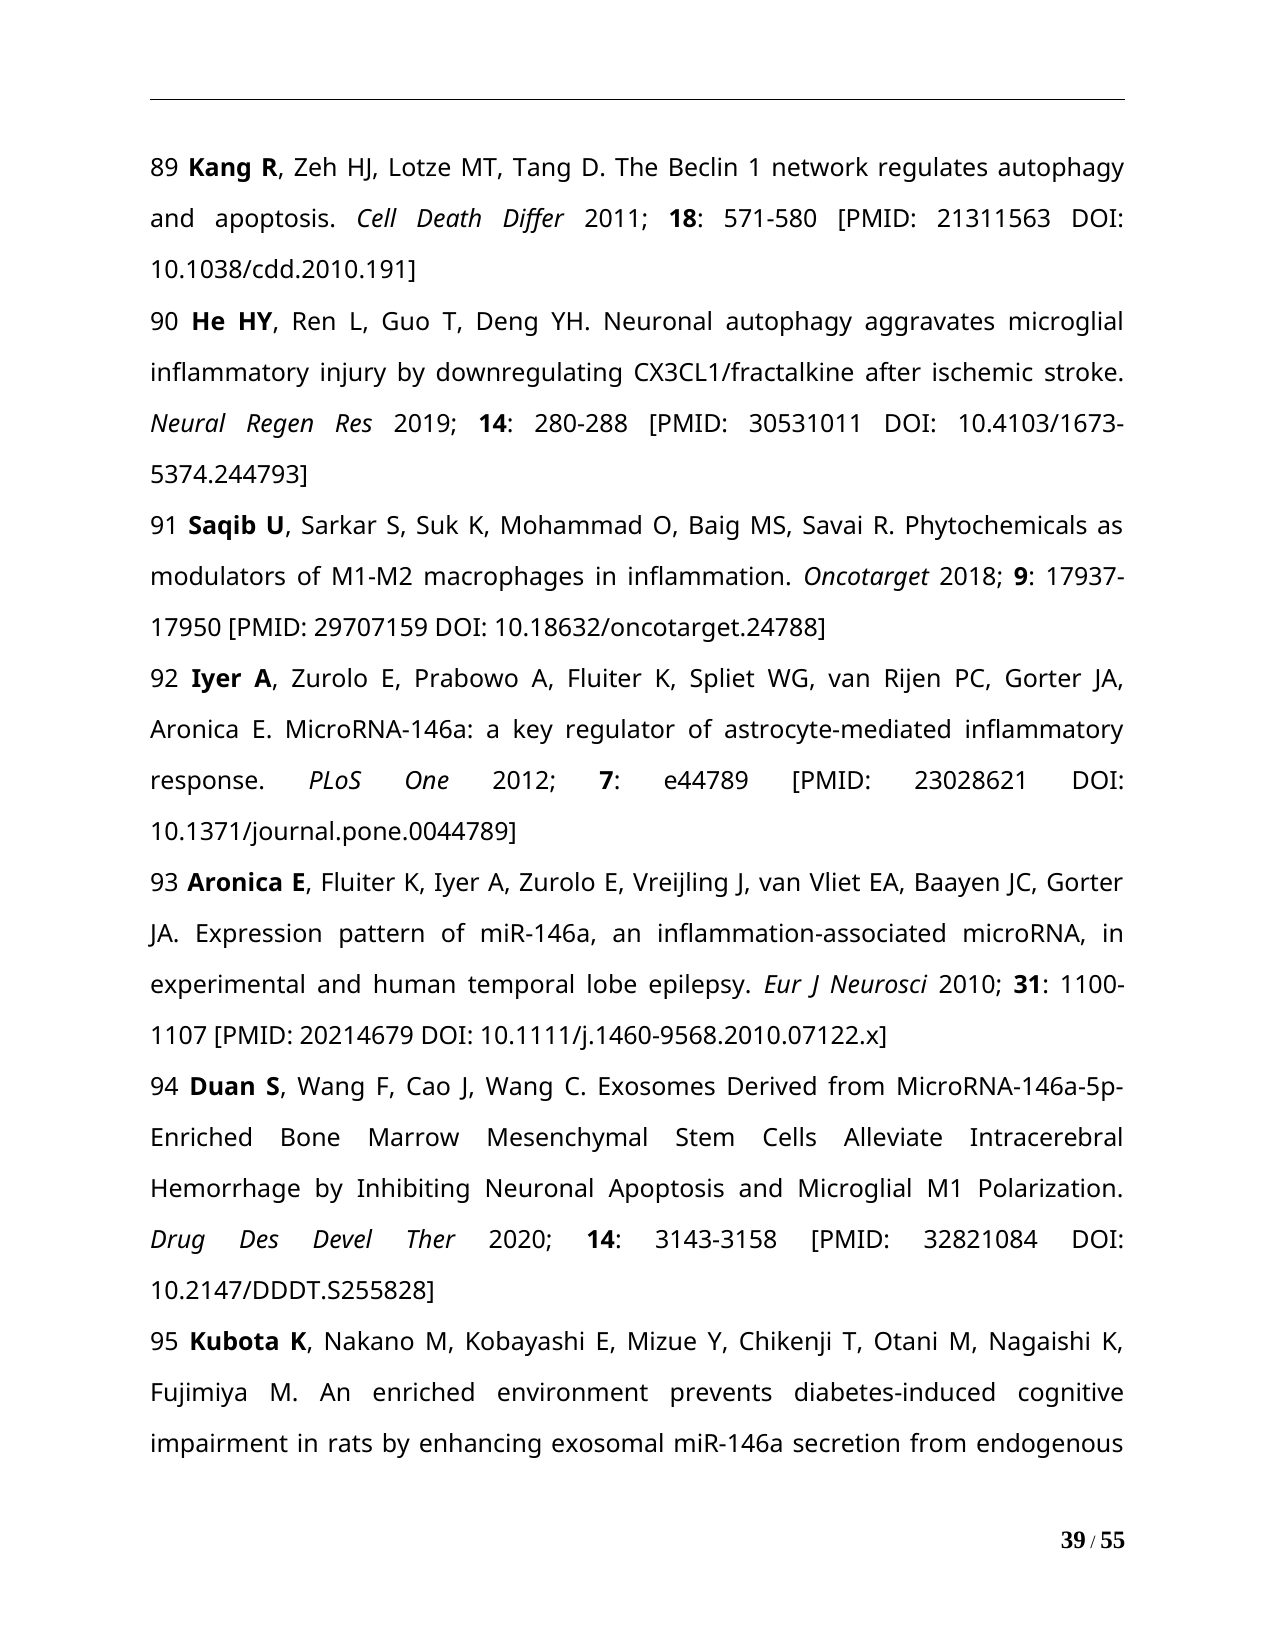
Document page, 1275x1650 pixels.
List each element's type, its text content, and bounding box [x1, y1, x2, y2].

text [150, 1324, 1125, 1460]
text 93 Aronica E, Fluiter K, Iyer A, Zurolo E, Vreijling J, van Vliet EA, Baayen JC, Gorter JA. Expression pattern of miR-146a, an inflammation-associated microRNA, in experimental and human temporal lobe epilepsy. Eur J Neurosci 2010; 31: 1100-1107 [PMID: 20214679 DOI: 10.1111/j.1460-9568.2010.07122.x] [150, 864, 1125, 1052]
text 91 Saqib U, Sarkar S, Suk K, Mohammad O, Baig MS, Savai R. Phytochemicals as modulators of M1-M2 macrophages in inflammation. Oncotarget 2018; 9: 17937-17950 [PMID: 29707159 DOI: 10.18632/oncotarget.24788] [150, 507, 1125, 643]
text 90 He HY, Ren L, Guo T, Deng YH. Neuronal autophagy aggravates microglial inflammatory injury by downregulating CX3CL1/fractalkine after ischemic stroke. Neural Regen Res 2019; 14: 280-288 [PMID: 30531011 DOI: 10.4103/1673-5374.244793] [150, 303, 1125, 490]
text 89 Kang R, Zeh HJ, Lotze MT, Tang D. The Beclin 1 network regulates autophagy and apoptosis. Cell Death Differ 2011; 18: 571-580 [PMID: 21311563 DOI: 10.1038/cdd.2010.191] [150, 150, 1125, 286]
text 94 Duan S, Wang F, Cao J, Wang C. Exosomes Derived from MicroRNA-146a-5p-Enriched Bone Marrow Mesenchymal Stem Cells Alleviate Intracerebral Hemorrhage by Inhibiting Neuronal Apoptosis and Microglial M1 Polarization. Drug Des Devel Ther 2020; 14: 3143-3158 [PMID: 32821084 DOI: 10.2147/DDDT.S255828] [150, 1069, 1125, 1307]
text 92 Iyer A, Zurolo E, Prabowo A, Fluiter K, Spliet WG, van Rijen PC, Gorter JA, Aronica E. MicroRNA-146a: a key regulator of astrocyte-mediated inflammatory response. PLoS One 2012; 7: e44789 [PMID: 23028621 DOI: 10.1371/journal.pone.0044789] [150, 660, 1125, 848]
